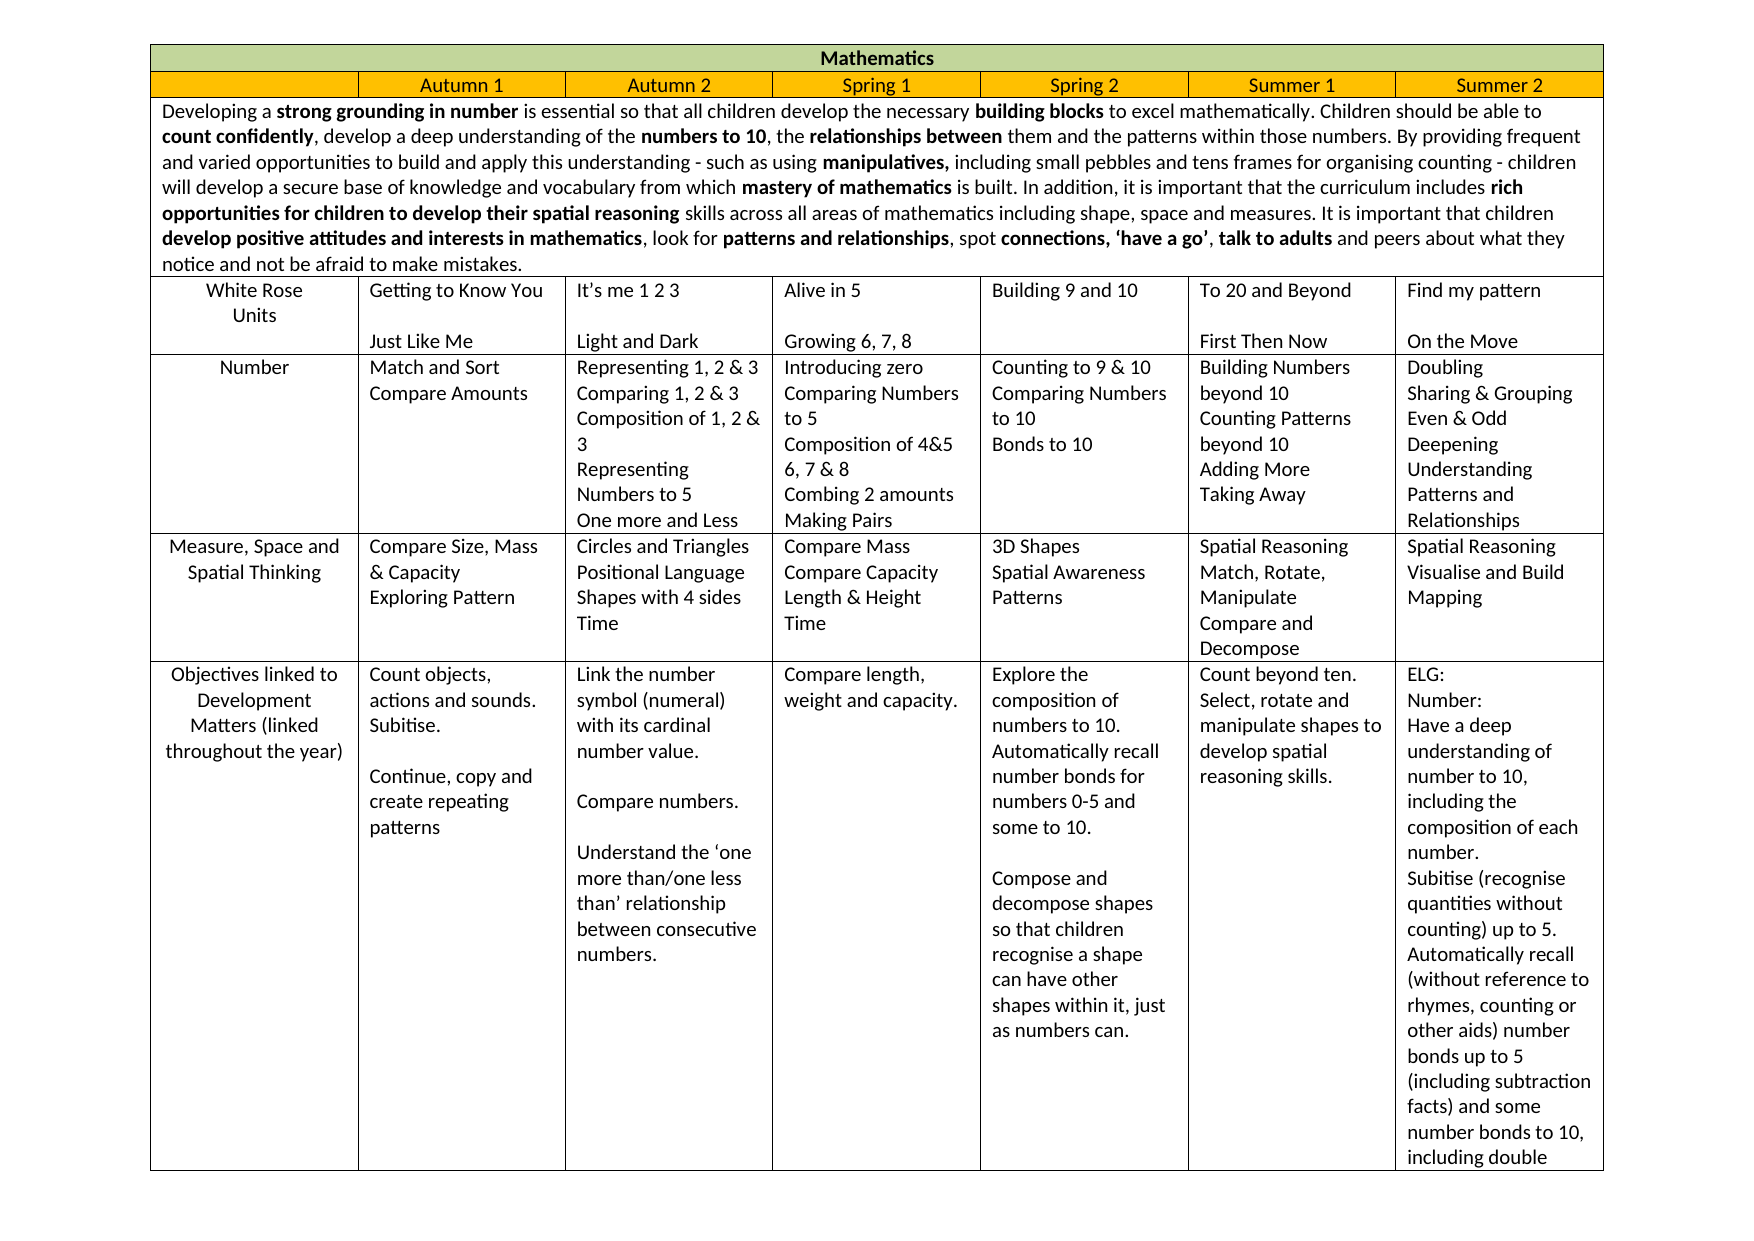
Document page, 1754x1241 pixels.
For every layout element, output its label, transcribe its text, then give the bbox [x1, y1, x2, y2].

table_cell White Rose Units [151, 277, 358, 353]
table_cell [151, 72, 358, 97]
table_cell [566, 662, 772, 1170]
table_cell Spatial Reasoning Visualise and Build Mapping [1396, 534, 1603, 661]
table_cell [151, 662, 358, 1170]
table_cell Autumn 2 [566, 72, 772, 97]
table_cell Introducing zero Comparing Numbers to 5 Composition of 4&5 6, 7 & 8 Combing 2 amounts Making Pairs [773, 355, 980, 532]
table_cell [1189, 662, 1395, 1170]
table_cell Building 9 and 10 [981, 277, 1188, 353]
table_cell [981, 662, 1188, 1170]
table_cell Autumn 1 [359, 72, 565, 97]
table_cell To 20 and Beyond First Then Now [1189, 277, 1395, 353]
table_cell Compare Size, Mass & Capacity Exploring Pattern [359, 534, 565, 661]
table_cell Number [151, 355, 358, 532]
table_cell Measure, Space and Spatial Thinking [151, 534, 358, 661]
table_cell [1396, 662, 1603, 1170]
table_cell Summer 1 [1189, 72, 1395, 97]
table_header Mathematics [151, 45, 1603, 71]
table_cell It’s me 1 2 3 Light and Dark [566, 277, 772, 353]
table_cell Spatial Reasoning Match, Rotate, Manipulate Compare and Decompose [1189, 534, 1395, 661]
table_cell Alive in 5 Growing 6, 7, 8 [773, 277, 980, 353]
table_cell Representing 1, 2 & 3 Comparing 1, 2 & 3 Composition of 1, 2 & 3 Representing Numbers to 5 One more and Less [566, 355, 772, 532]
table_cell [773, 662, 980, 1170]
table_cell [359, 662, 565, 1170]
table_cell Spring 1 [773, 72, 980, 97]
table_cell Summer 2 [1396, 72, 1603, 97]
table_cell Find my pattern On the Move [1396, 277, 1603, 353]
table_cell Getting to Know You Just Like Me [359, 277, 565, 353]
table_cell Doubling Sharing & Grouping Even & Odd Deepening Understanding Patterns and Relationships [1396, 355, 1603, 532]
table_cell Developing a strong grounding in number is essential so that all children develop the necessary building blocks to excel mathematically. Children should be able to count confidently, develop a deep understanding of the numbers to 10, the relationships between them and the patterns within those numbers. By providing frequent and varied opportunities to build and apply this understanding - such as using manipulatives, including small pebbles and tens frames for organising counting - children will develop a secure base of knowledge and vocabulary from which mastery of mathematics is built. In addition, it is important that the curriculum includes rich opportunities for children to develop their spatial reasoning skills across all areas of mathematics including shape, space and measures. It is important that children develop positive attitudes and interests in mathematics, look for patterns and relationships, spot connections, ‘have a go’, talk to adults and peers about what they notice and not be afraid to make mistakes. [151, 98, 1603, 276]
table_cell 3D Shapes Spatial Awareness Patterns [981, 534, 1188, 661]
table_cell Counting to 9 & 10 Comparing Numbers to 10 Bonds to 10 [981, 355, 1188, 532]
table_cell Building Numbers beyond 10 Counting Patterns beyond 10 Adding More Taking Away [1189, 355, 1395, 532]
table_cell Match and Sort Compare Amounts [359, 355, 565, 532]
table_cell Compare Mass Compare Capacity Length & Height Time [773, 534, 980, 661]
table_cell Spring 2 [981, 72, 1188, 97]
table_cell Circles and Triangles Positional Language Shapes with 4 sides Time [566, 534, 772, 661]
